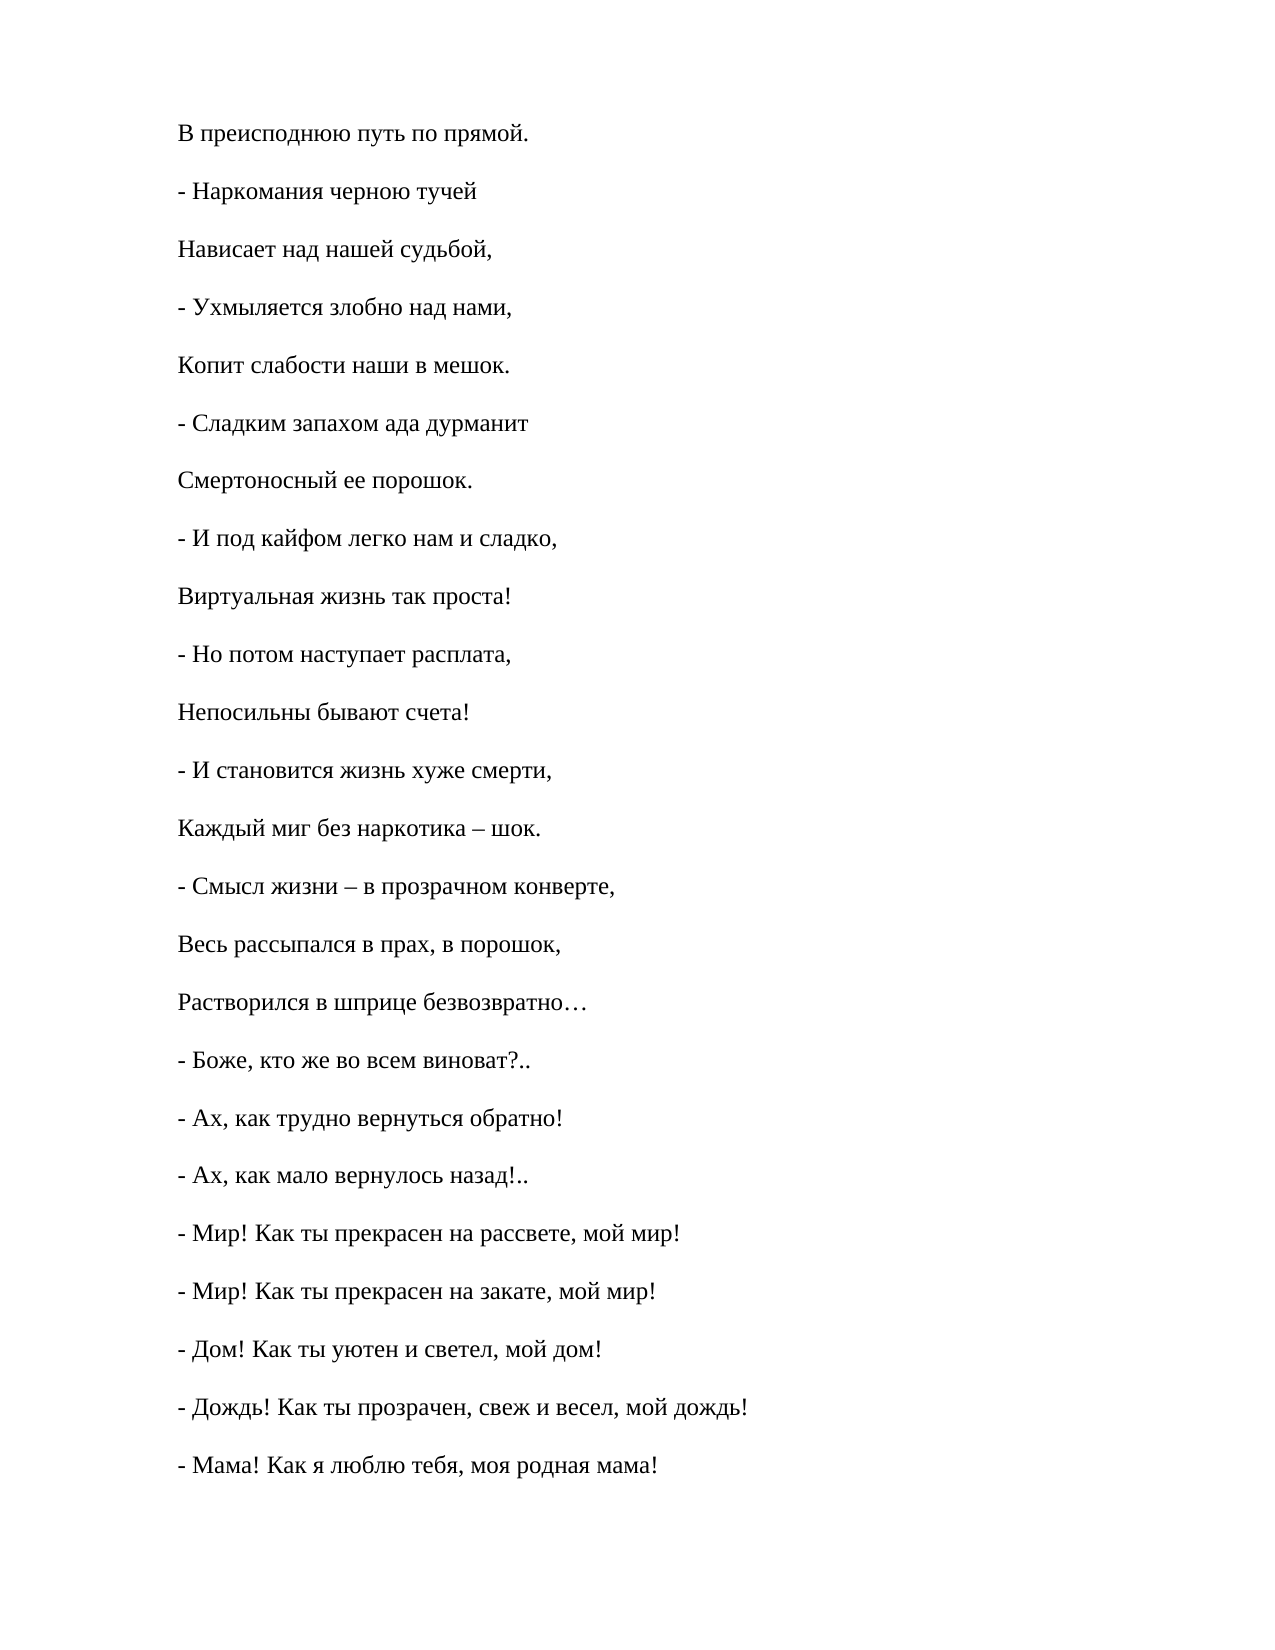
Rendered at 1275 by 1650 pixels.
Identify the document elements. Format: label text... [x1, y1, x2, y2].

text Растворился в шприце безвозвратно… [177, 987, 1186, 1016]
text - Мир! Как ты прекрасен на рассвете, мой мир! [177, 1218, 1186, 1247]
text Смертоносный ее порошок. [177, 466, 1186, 494]
text - Дождь! Как ты прозрачен, свеж и весел, мой дождь! [177, 1392, 1186, 1421]
text - Сладким запахом ада дурманит [177, 408, 1186, 436]
text - И под кайфом легко нам и сладко, [177, 523, 1186, 552]
text В преисподнюю путь по прямой. [177, 118, 1186, 147]
text - Ах, как мало вернулось назад!.. [177, 1161, 1186, 1189]
text - Ухмыляется злобно над нами, [177, 292, 1186, 321]
text - Наркомания черною тучей [177, 176, 1186, 205]
text - Мир! Как ты прекрасен на закате, мой мир! [177, 1276, 1186, 1305]
text - Дом! Как ты уютен и светел, мой дом! [177, 1334, 1186, 1363]
text Весь рассыпался в прах, в порошок, [177, 929, 1186, 958]
text Виртуальная жизнь так проста! [177, 581, 1186, 610]
text - Мама! Как я люблю тебя, моя родная мама! [177, 1450, 1186, 1479]
text Непосильны бывают счета! [177, 697, 1186, 726]
text Каждый миг без наркотика – шок. [177, 813, 1186, 842]
text Нависает над нашей судьбой, [177, 234, 1186, 263]
text - И становится жизнь хуже смерти, [177, 755, 1186, 784]
text - Ах, как трудно вернуться обратно! [177, 1103, 1186, 1131]
text - Боже, кто же во всем виноват?.. [177, 1045, 1186, 1073]
text - Но потом наступает расплата, [177, 639, 1186, 668]
text Копит слабости наши в мешок. [177, 350, 1186, 378]
text - Смысл жизни – в прозрачном конверте, [177, 871, 1186, 900]
